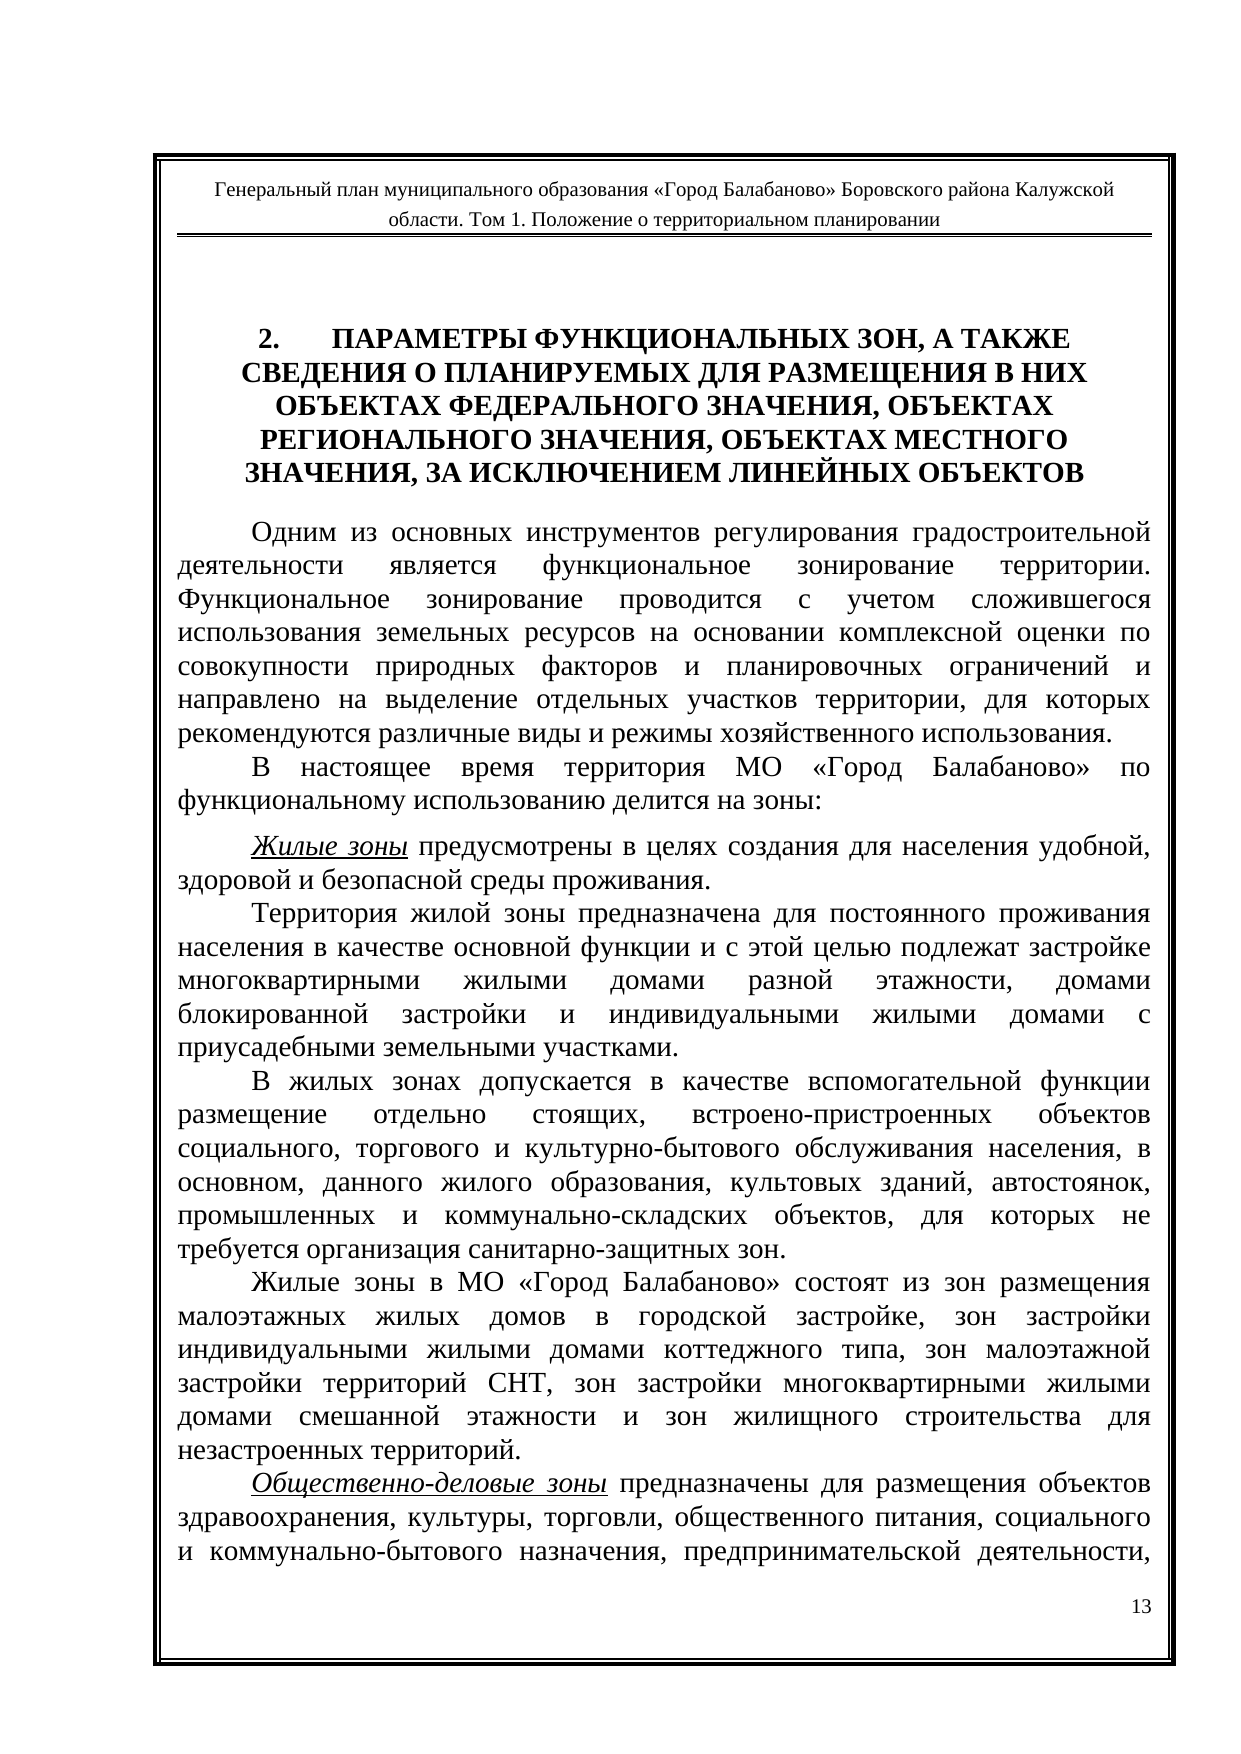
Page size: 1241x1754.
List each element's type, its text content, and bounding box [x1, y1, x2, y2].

text Жилые зоны в МО «Город Балабаново» состоят из зон размещения малоэтажных жилых домов в городской застройке, зон застройки индивидуальными жилыми домами коттеджного типа, зон малоэтажной застройки территорий СНТ, зон застройки многоквартирными жилыми домами смешанной этажности и зон жилищного строительства для незастроенных территорий. [177, 1264, 1152, 1466]
text Одним из основных инструментов регулирования градостроительной деятельности является функциональное зонирование территории. Функциональное зонирование проводится с учетом сложившегося использования земельных ресурсов на основании комплексной оценки по совокупности природных факторов и планировочных ограничений и направлено на выделение отдельных участков территории, для которых рекомендуются различные виды и режимы хозяйственного использования. [177, 514, 1152, 749]
subtitle Параметры функциональных зон, а также сведения о планируемых для размещения в них объектах федерального значения, объектах регионального значения, объектах местного значения, за исключением линейных объектов [177, 321, 1152, 489]
text В настоящее время территория МО «Город Балабаново» по функциональному использованию делится на зоны: [177, 749, 1152, 816]
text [177, 1466, 1152, 1566]
text В жилых зонах допускается в качестве вспомогательной функции размещение отдельно стоящих, встроено-пристроенных объектов социального, торгового и культурно-бытового обслуживания населения, в основном, данного жилого образования, культовых зданий, автостоянок, промышленных и коммунально-складских объектов, для которых не требуется организация санитарно-защитных зон. [177, 1063, 1152, 1264]
text Жилые зоны предусмотрены в целях создания для населения удобной, здоровой и безопасной среды проживания. [177, 828, 1152, 895]
text Территория жилой зоны предназначена для постоянного проживания населения в качестве основной функции и с этой целью подлежат застройке многоквартирными жилыми домами разной этажности, домами блокированной застройки и индивидуальными жилыми домами с приусадебными земельными участками. [177, 895, 1152, 1063]
